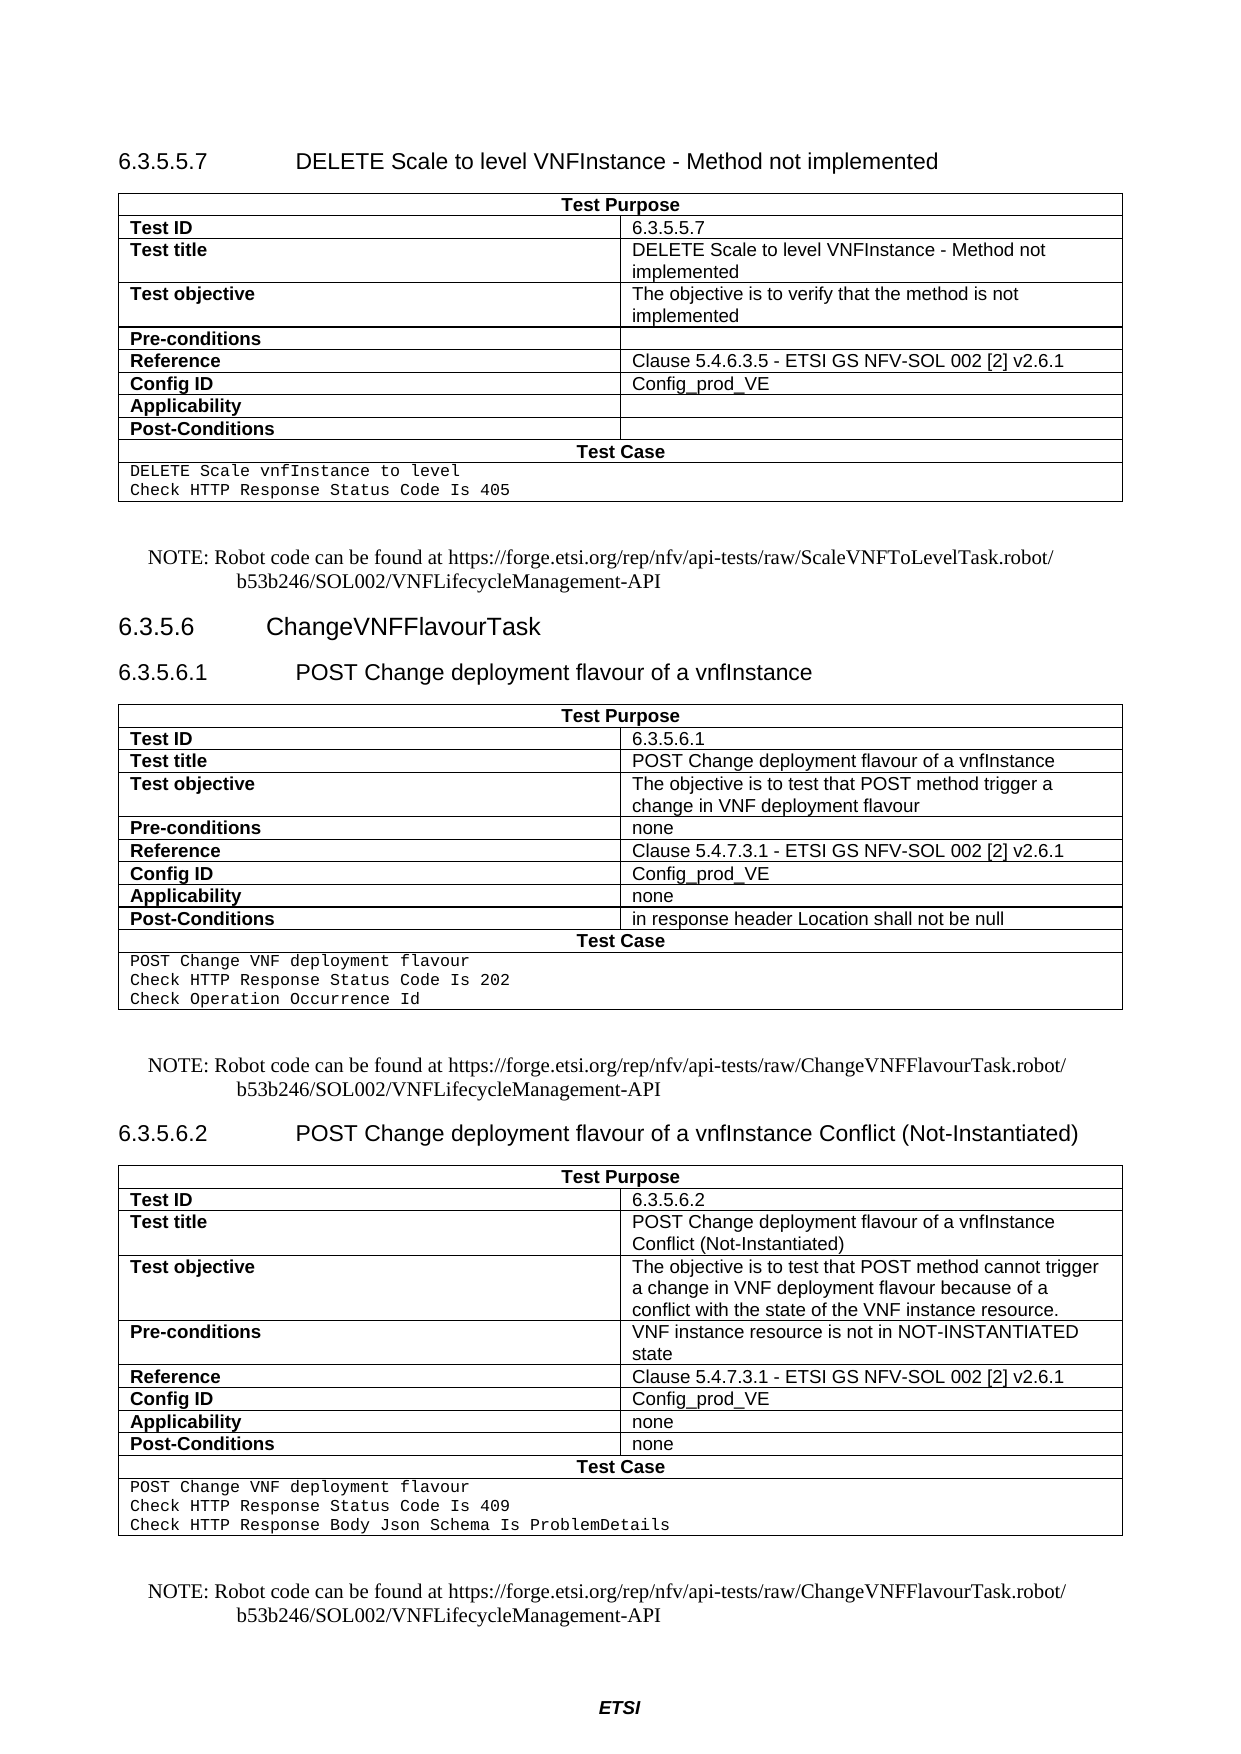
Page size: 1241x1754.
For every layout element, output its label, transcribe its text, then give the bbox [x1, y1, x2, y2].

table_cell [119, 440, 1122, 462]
text NOTE: Robot code can be found at https://forge.etsi.org/rep/nfv/api-tests/raw/ChangeVNFFlavourTask.robot/b53b246/SOL002/VNFLifecycleManagement-API [148, 1053, 1122, 1101]
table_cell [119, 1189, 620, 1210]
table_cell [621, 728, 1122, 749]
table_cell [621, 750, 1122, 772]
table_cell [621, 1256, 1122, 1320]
text NOTE: Robot code can be found at https://forge.etsi.org/rep/nfv/api-tests/raw/ChangeVNFFlavourTask.robot/b53b246/SOL002/VNFLifecycleManagement-API [148, 1579, 1122, 1627]
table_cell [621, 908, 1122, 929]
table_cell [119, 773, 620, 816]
subtitle 6.3.5.6.1 POST Change deployment flavour of a vnfInstance [118, 659, 1122, 685]
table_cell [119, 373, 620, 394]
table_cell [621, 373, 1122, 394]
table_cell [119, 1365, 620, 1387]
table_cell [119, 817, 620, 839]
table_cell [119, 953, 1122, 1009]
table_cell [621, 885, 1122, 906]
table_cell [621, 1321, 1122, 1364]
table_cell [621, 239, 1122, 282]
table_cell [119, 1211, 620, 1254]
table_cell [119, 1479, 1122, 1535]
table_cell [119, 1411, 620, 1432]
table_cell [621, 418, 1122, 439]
subtitle 6.3.5.6 ChangeVNFFlavourTask [118, 611, 1122, 640]
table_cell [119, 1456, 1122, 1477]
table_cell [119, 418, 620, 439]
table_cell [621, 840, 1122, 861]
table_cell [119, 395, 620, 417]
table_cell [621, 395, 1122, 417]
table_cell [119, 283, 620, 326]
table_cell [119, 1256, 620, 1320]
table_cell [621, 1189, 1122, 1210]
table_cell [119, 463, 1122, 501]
subtitle 6.3.5.5.7 DELETE Scale to level VNFInstance - Method not implemented [118, 148, 1122, 174]
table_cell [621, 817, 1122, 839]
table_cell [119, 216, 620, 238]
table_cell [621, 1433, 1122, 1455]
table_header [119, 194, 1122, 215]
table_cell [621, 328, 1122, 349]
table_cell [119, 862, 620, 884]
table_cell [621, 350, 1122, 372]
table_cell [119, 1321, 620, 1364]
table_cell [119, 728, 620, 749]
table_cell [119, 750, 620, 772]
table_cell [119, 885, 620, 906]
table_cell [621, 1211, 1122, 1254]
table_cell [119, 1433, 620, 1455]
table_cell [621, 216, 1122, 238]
text NOTE: Robot code can be found at https://forge.etsi.org/rep/nfv/api-tests/raw/ScaleVNFToLevelTask.robot/b53b246/SOL002/VNFLifecycleManagement-API [148, 544, 1122, 593]
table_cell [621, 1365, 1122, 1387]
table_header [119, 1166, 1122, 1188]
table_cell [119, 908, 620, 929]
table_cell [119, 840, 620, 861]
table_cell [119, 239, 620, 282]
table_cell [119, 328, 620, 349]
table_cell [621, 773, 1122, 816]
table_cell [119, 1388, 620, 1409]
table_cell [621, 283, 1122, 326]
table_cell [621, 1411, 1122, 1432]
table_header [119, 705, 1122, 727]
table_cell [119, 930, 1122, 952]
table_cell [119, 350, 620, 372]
subtitle 6.3.5.6.2 POST Change deployment flavour of a vnfInstance Conflict (Not-Instantiated) [118, 1120, 1122, 1146]
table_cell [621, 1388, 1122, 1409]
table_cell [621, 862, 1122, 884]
